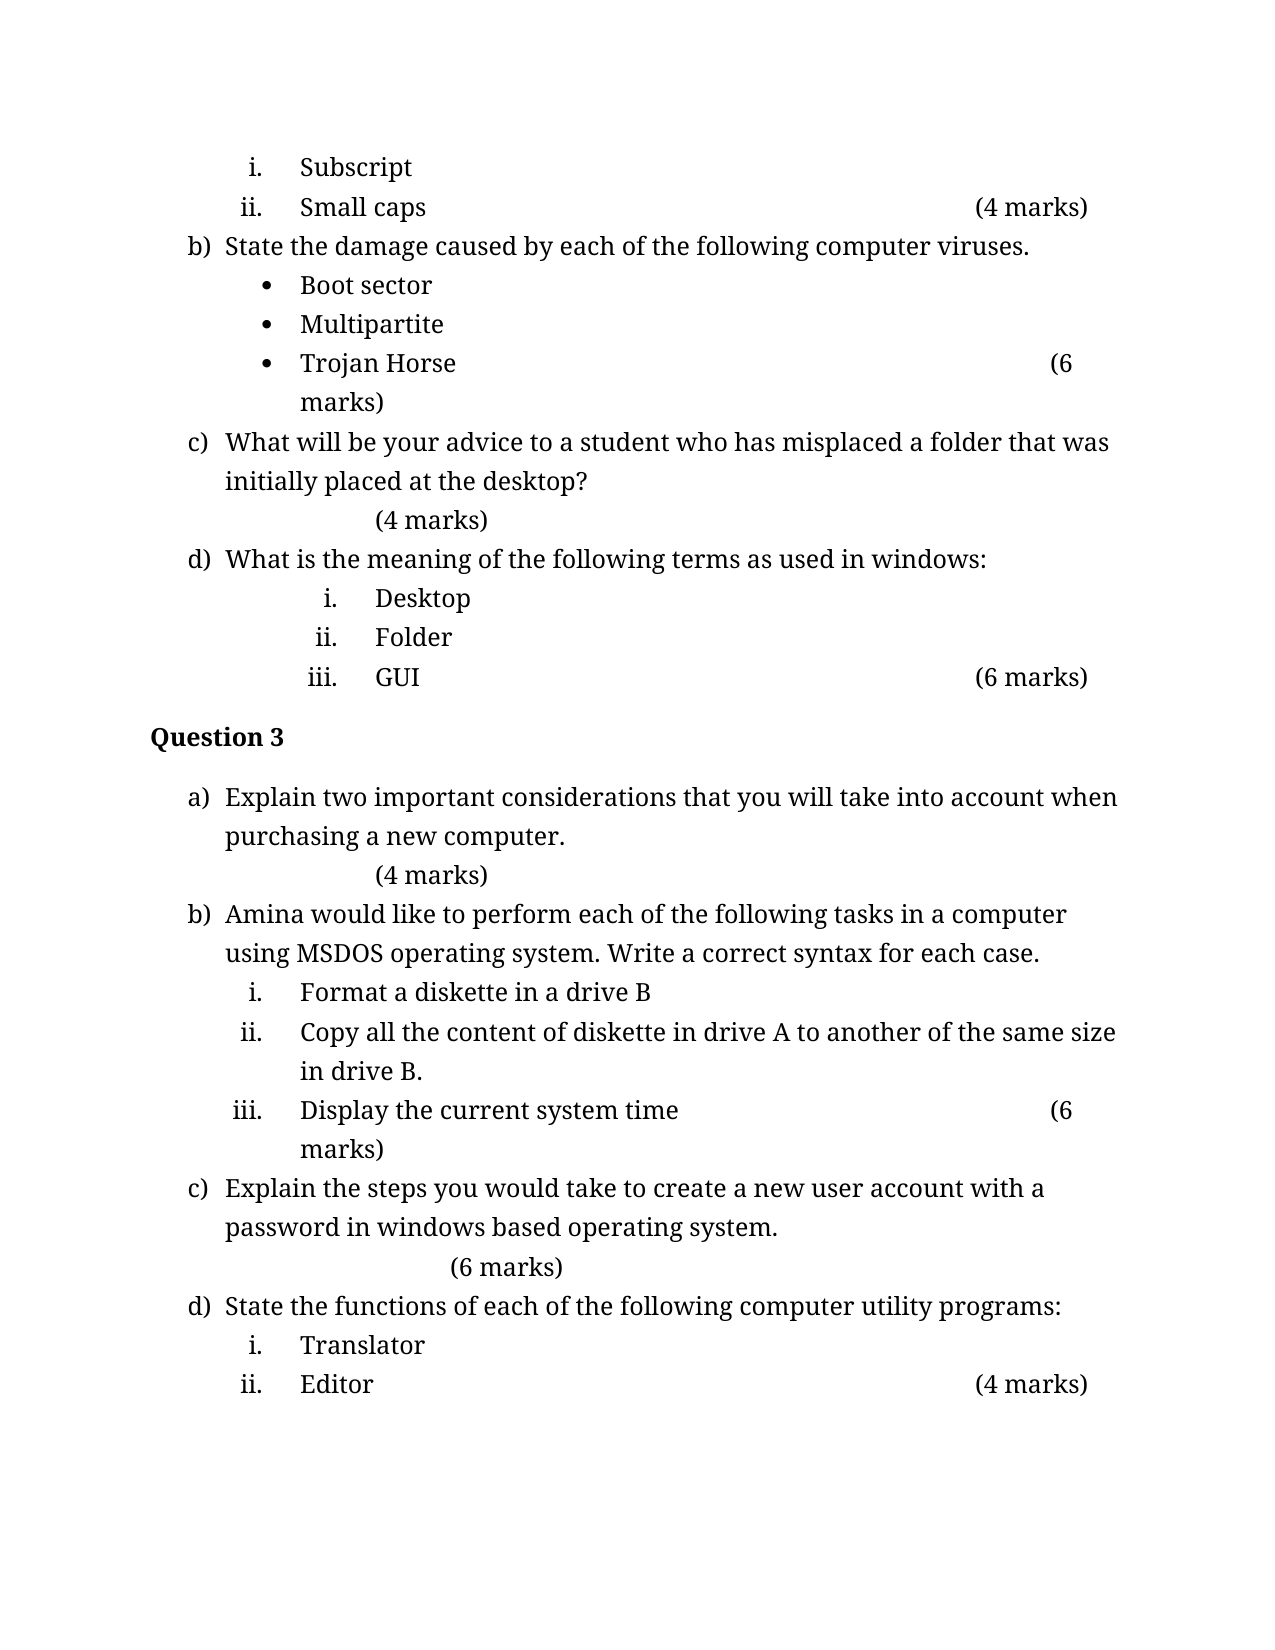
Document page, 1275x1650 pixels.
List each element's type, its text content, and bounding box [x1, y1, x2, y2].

list What is the meaning of the following terms as used in windows: [187, 542, 1125, 576]
list Explain two important considerations that you will take into account when purchasing a new computer. (4 marks) [187, 779, 1125, 892]
list Multipartite [262, 307, 1125, 341]
list Amina would like to perform each of the following tasks in a computer using MSDOS operating system. Write a correct syntax for each case. [187, 897, 1125, 970]
list Small caps (4 marks) [262, 189, 1125, 223]
text Question 3 [150, 719, 1125, 753]
list GUI (6 marks) [337, 659, 1125, 693]
list Translator [262, 1327, 1125, 1362]
list Copy all the content of diskette in drive A to another of the same size in drive B. [262, 1014, 1125, 1087]
list Explain the steps you would take to create a new user account with a password in windows based operating system. (6 marks) [187, 1171, 1125, 1283]
list Trojan Horse (6 marks) [262, 346, 1125, 419]
list Folder [337, 620, 1125, 654]
list State the damage caused by each of the following computer viruses. [187, 228, 1125, 262]
list Format a diskette in a drive B [262, 975, 1125, 1009]
list State the functions of each of the following computer utility programs: [187, 1288, 1125, 1322]
list Subscript [262, 150, 1125, 184]
list Display the current system time (6 marks) [262, 1092, 1125, 1166]
list Editor (4 marks) [262, 1367, 1125, 1401]
list What will be your advice to a student who has misplaced a folder that was initially placed at the desktop? (4 marks) [187, 424, 1125, 537]
list Boot sector [262, 267, 1125, 302]
list Desktop [337, 581, 1125, 615]
